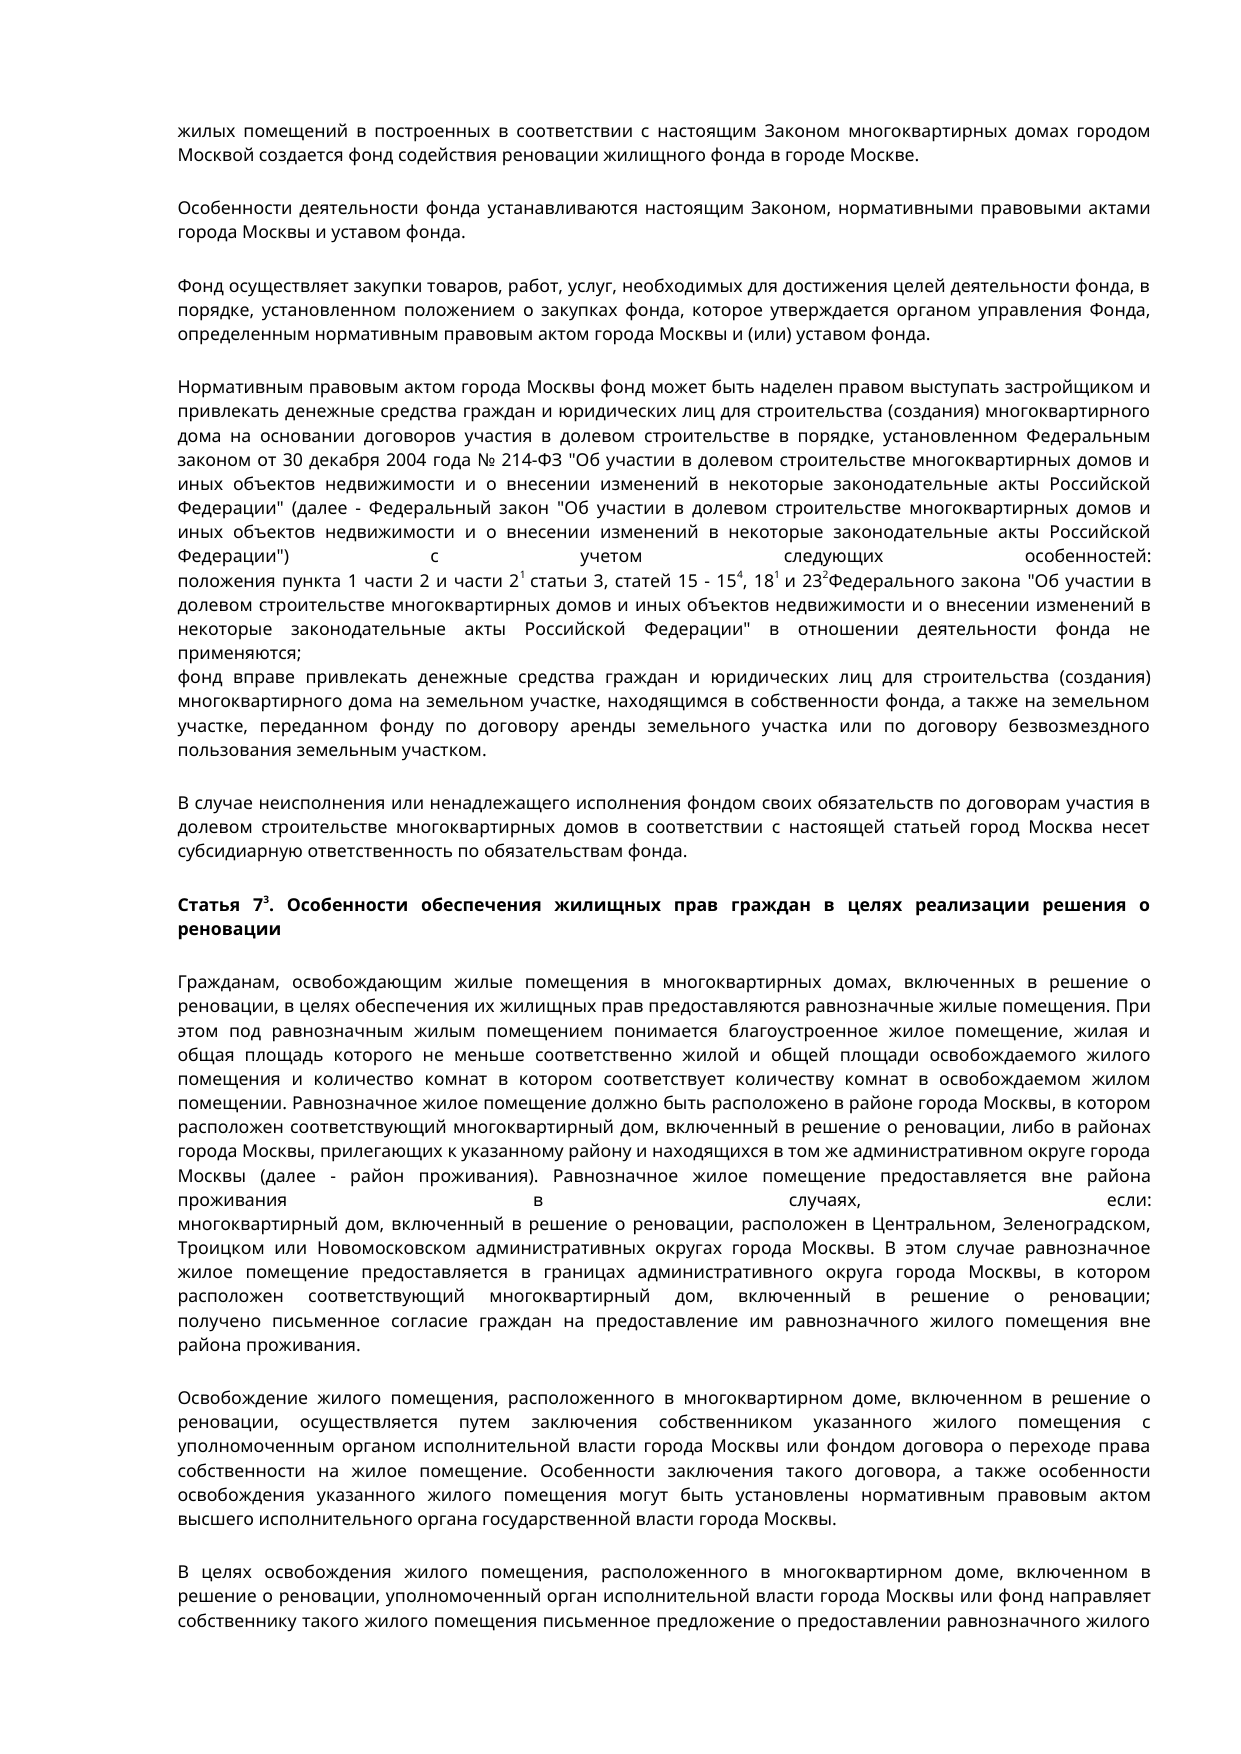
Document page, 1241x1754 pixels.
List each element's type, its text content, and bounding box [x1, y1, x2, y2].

text Статья 73. Особенности обеспечения жилищных прав граждан в целях реализации решения о реновации [177, 892, 1152, 941]
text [177, 1560, 1152, 1632]
text Нормативным правовым актом города Москвы фонд может быть наделен правом выступать застройщиком и привлекать денежные средства граждан и юридических лиц для строительства (создания) многоквартирного дома на основании договоров участия в долевом строительстве в порядке, установленном Федеральным законом от 30 декабря 2004 года № 214-ФЗ "Об участии в долевом строительстве многоквартирных домов и иных объектов недвижимости и о внесении изменений в некоторые законодательные акты Российской Федерации" (далее - Федеральный закон "Об участии в долевом строительстве многоквартирных домов и иных объектов недвижимости и о внесении изменений в некоторые законодательные акты Российской Федерации") с учетом следующих особенностей: положения пункта 1 части 2 и части 21 статьи 3, статей 15 - 154, 181 и 232Федерального закона "Об участии в долевом строительстве многоквартирных домов и иных объектов недвижимости и о внесении изменений в некоторые законодательные акты Российской Федерации" в отношении деятельности фонда не применяются; фонд вправе привлекать денежные средства граждан и юридических лиц для строительства (создания) многоквартирного дома на земельном участке, находящимся в собственности фонда, а также на земельном участке, переданном фонду по договору аренды земельного участка или по договору безвозмездного пользования земельным участком. [177, 375, 1152, 761]
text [177, 118, 1152, 166]
text Фонд осуществляет закупки товаров, работ, услуг, необходимых для достижения целей деятельности фонда, в порядке, установленном положением о закупках фонда, которое утверждается органом управления Фонда, определенным нормативным правовым актом города Москвы и (или) уставом фонда. [177, 273, 1152, 346]
text Особенности деятельности фонда устанавливаются настоящим Законом, нормативными правовыми актами города Москвы и уставом фонда. [177, 196, 1152, 244]
text Гражданам, освобождающим жилые помещения в многоквартирных домах, включенных в решение о реновации, в целях обеспечения их жилищных прав предоставляются равнозначные жилые помещения. При этом под равнозначным жилым помещением понимается благоустроенное жилое помещение, жилая и общая площадь которого не меньше соответственно жилой и общей площади освобождаемого жилого помещения и количество комнат в котором соответствует количеству комнат в освобождаемом жилом помещении. Равнозначное жилое помещение должно быть расположено в районе города Москвы, в котором расположен соответствующий многоквартирный дом, включенный в решение о реновации, либо в районах города Москвы, прилегающих к указанному району и находящихся в том же административном округе города Москвы (далее - район проживания). Равнозначное жилое помещение предоставляется вне района проживания в случаях, если: многоквартирный дом, включенный в решение о реновации, расположен в Центральном, Зеленоградском, Троицком или Новомосковском административных округах города Москвы. В этом случае равнозначное жилое помещение предоставляется в границах административного округа города Москвы, в котором расположен соответствующий многоквартирный дом, включенный в решение о реновации; получено письменное согласие граждан на предоставление им равнозначного жилого помещения вне района проживания. [177, 970, 1152, 1356]
text Освобождение жилого помещения, расположенного в многоквартирном доме, включенном в решение о реновации, осуществляется путем заключения собственником указанного жилого помещения с уполномоченным органом исполнительной власти города Москвы или фондом договора о переходе права собственности на жилое помещение. Особенности заключения такого договора, а также особенности освобождения указанного жилого помещения могут быть установлены нормативным правовым актом высшего исполнительного органа государственной власти города Москвы. [177, 1386, 1152, 1531]
text В случае неисполнения или ненадлежащего исполнения фондом своих обязательств по договорам участия в долевом строительстве многоквартирных домов в соответствии с настоящей статьей город Москва несет субсидиарную ответственность по обязательствам фонда. [177, 791, 1152, 863]
